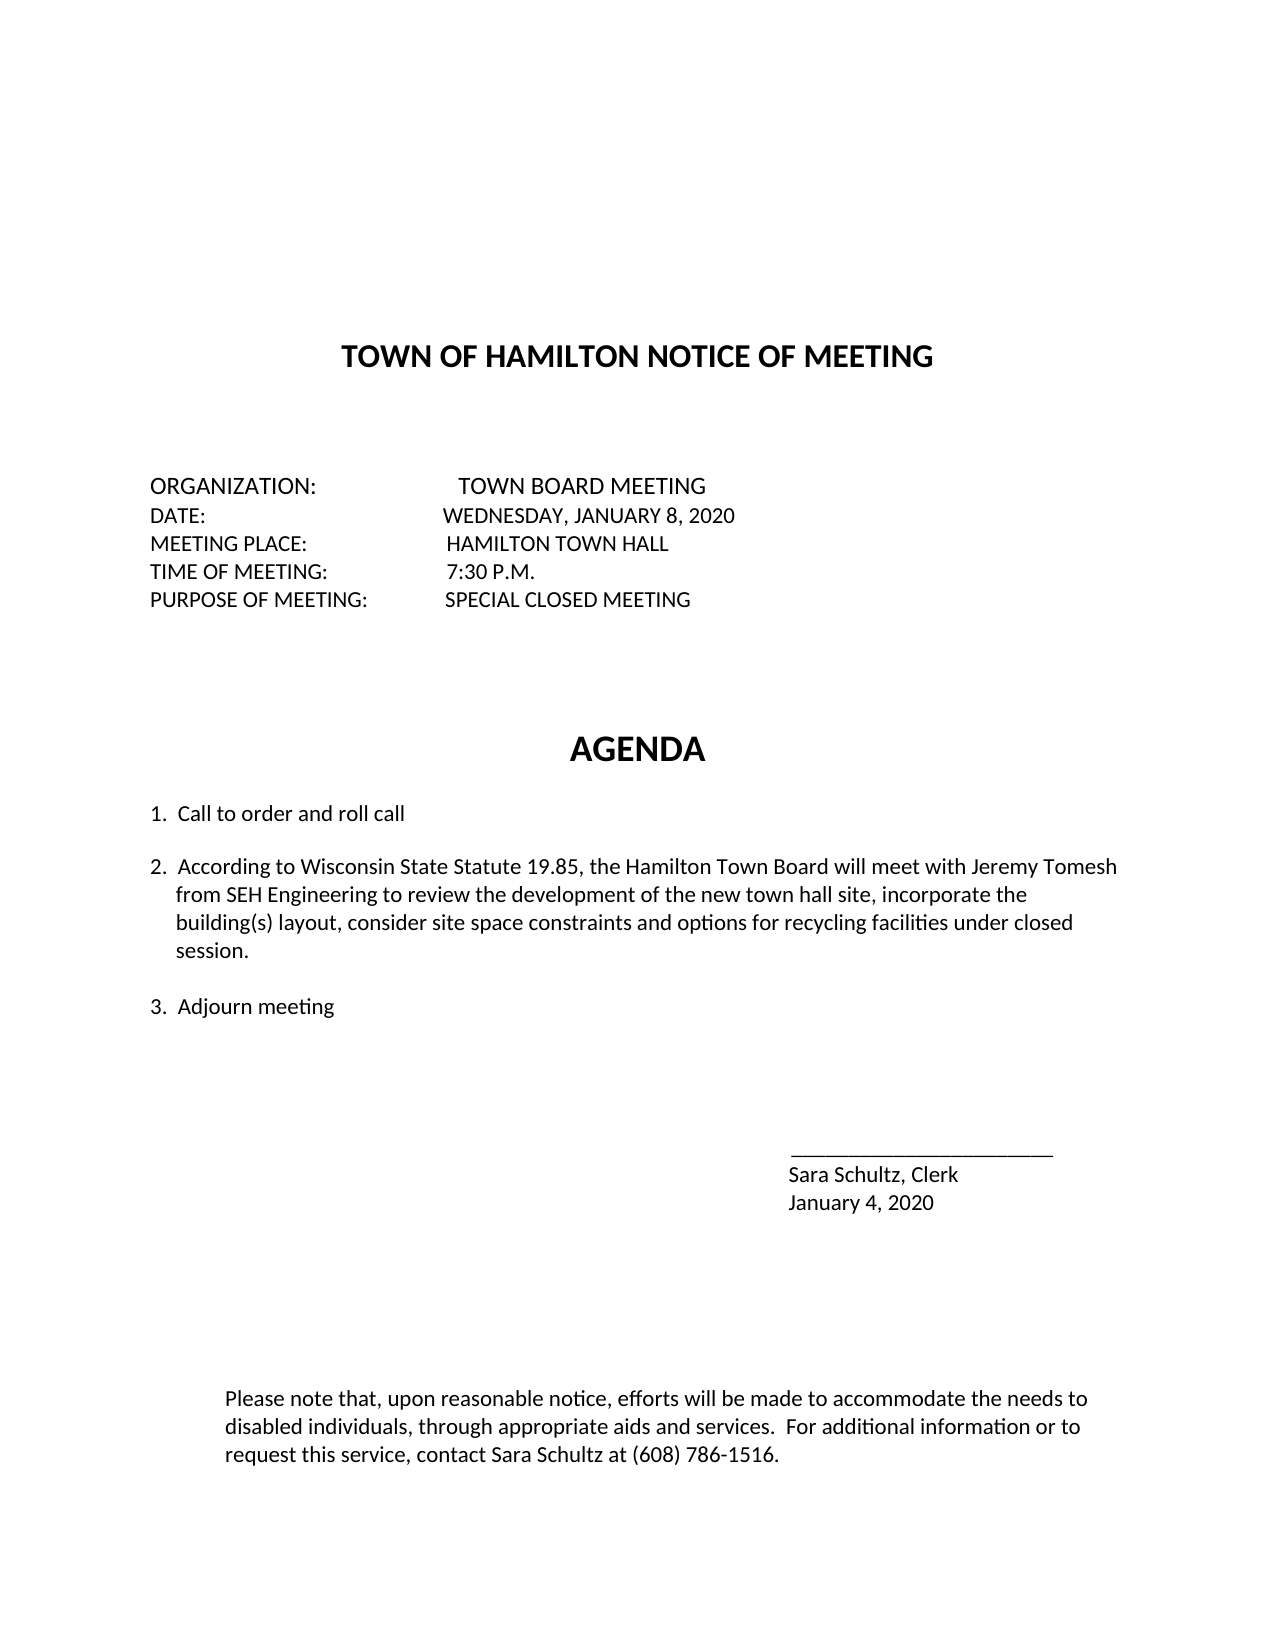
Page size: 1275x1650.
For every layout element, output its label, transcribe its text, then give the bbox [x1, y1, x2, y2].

text from SEH Engineering to review the development of the new town hall site, incorporate the [150, 880, 1125, 908]
text AGENDA [150, 725, 1125, 771]
text ORGANIZATION: TOWN BOARD MEETING [150, 471, 1125, 501]
text DATE: WEDNESDAY, JANUARY 8, 2020 [150, 501, 1125, 529]
text 2. According to Wisconsin State Statute 19.85, the Hamilton Town Board will meet with Jeremy Tomesh [150, 852, 1125, 880]
text Please note that, upon reasonable notice, efforts will be made to accommodate the needs to disabled individuals, through appropriate aids and services. For additional information or to request this service, contact Sara Schultz at (608) 786-1516. [225, 1384, 1125, 1468]
text MEETING PLACE: HAMILTON TOWN HALL [150, 529, 1125, 557]
text 3. Adjourn meeting [150, 992, 1125, 1020]
text _______________________ [750, 1132, 1125, 1160]
text 1. Call to order and roll call [150, 799, 1125, 827]
text building(s) layout, consider site space constraints and options for recycling facilities under closed [150, 908, 1125, 936]
text session. [150, 936, 1125, 964]
text TIME OF MEETING: 7:30 P.M. [150, 557, 1125, 585]
text Sara Schultz, Clerk [150, 1160, 1125, 1188]
text TOWN OF HAMILTON NOTICE OF MEETING [150, 335, 1125, 376]
text January 4, 2020 [150, 1188, 1125, 1216]
text PURPOSE OF MEETING: SPECIAL CLOSED MEETING [150, 585, 1125, 613]
